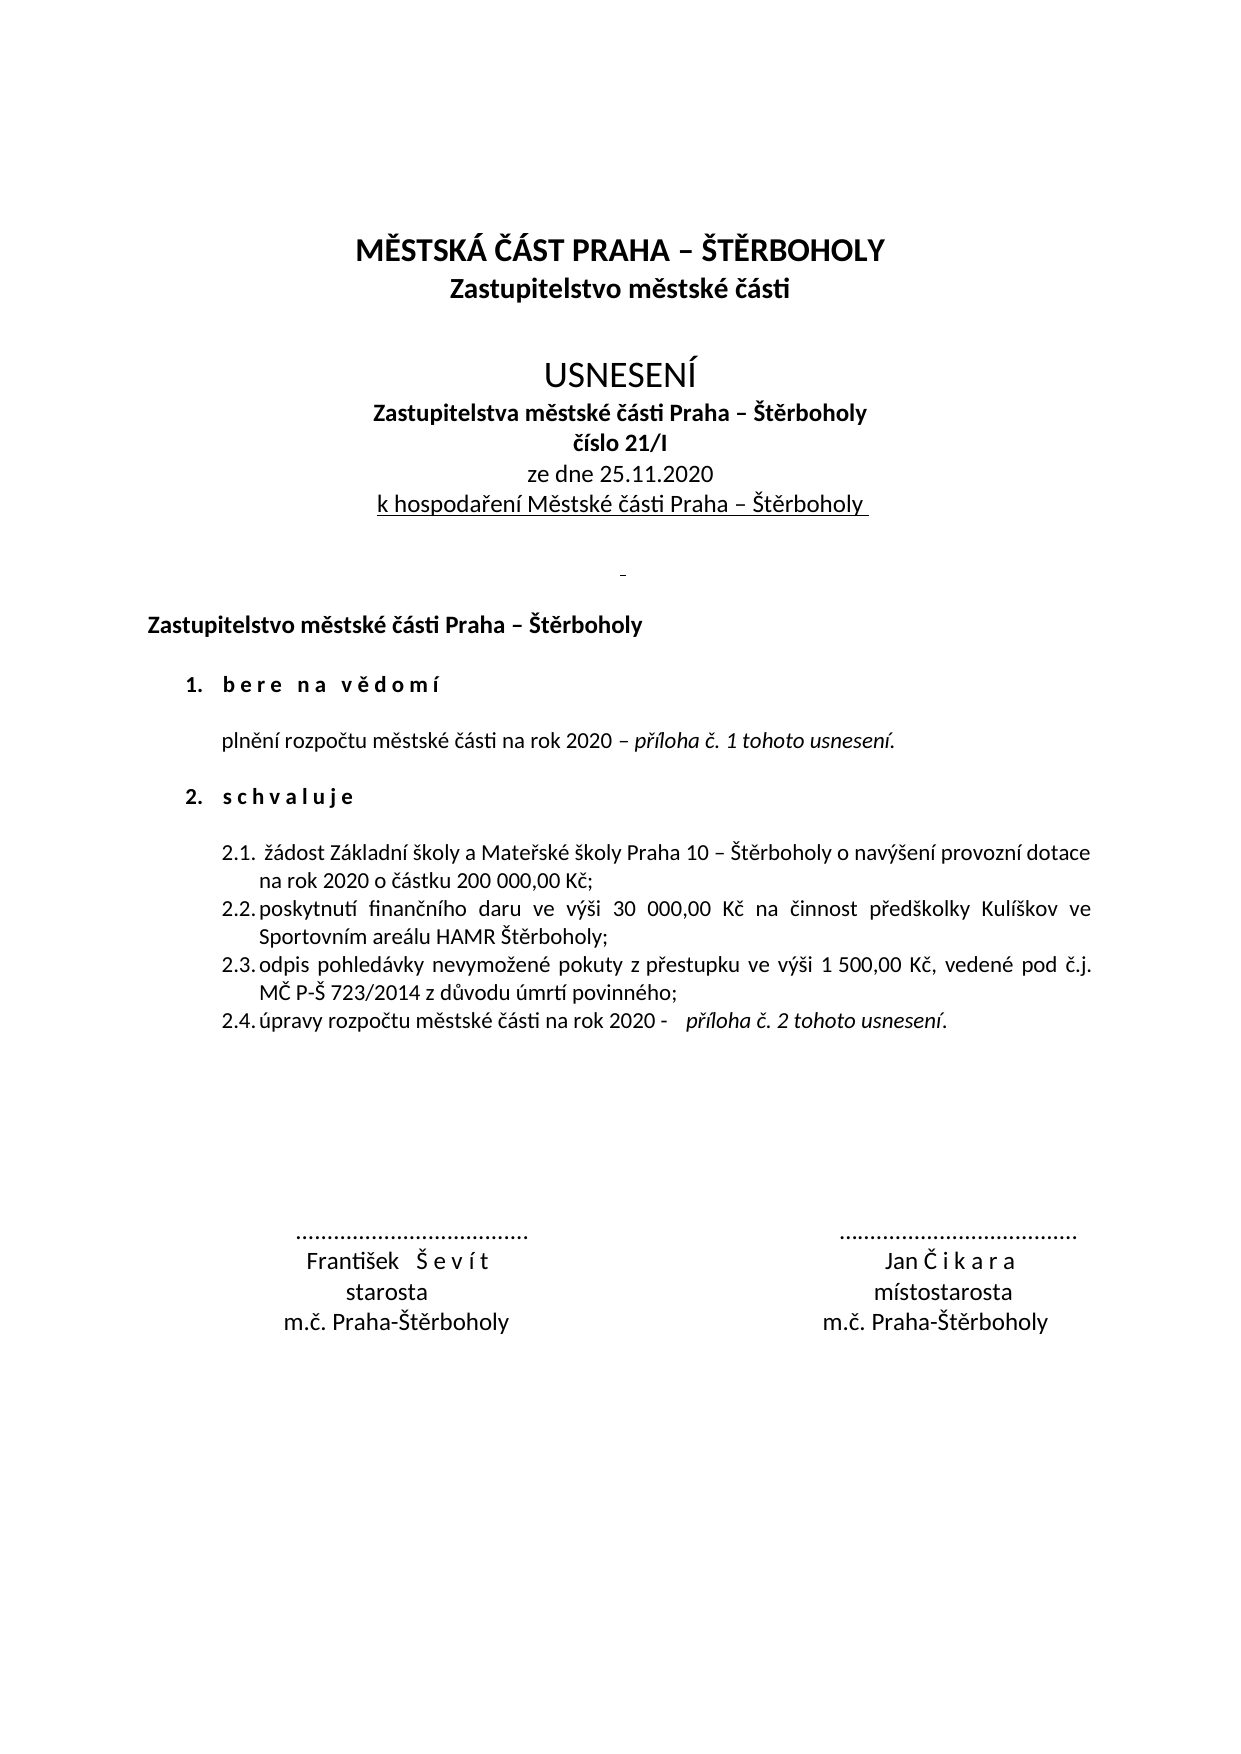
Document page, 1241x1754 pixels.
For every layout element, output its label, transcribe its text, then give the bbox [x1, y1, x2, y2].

list žádost Základní školy a Mateřské školy Praha 10 – Štěrboholy o navýšení provozní dotace na rok 2020 o částku 200 000,00 Kč; [221, 838, 1093, 894]
title Městská část Praha – Štěrboholy [148, 229, 1093, 270]
list odpis pohledávky nevymožené pokuty z přestupku ve výši 1 500,00 Kč, vedené pod č.j. MČ P-Š 723/2014 z důvodu úmrtí povinného; [221, 950, 1093, 1006]
title Zastupitelstvo městské části [148, 270, 1093, 305]
title Usnesení [148, 351, 1093, 397]
text František Š e v í t Jan Č i k a r a [148, 1245, 1093, 1276]
list úpravy rozpočtu městské části na rok 2020 - příloha č. 2 tohoto usnesení. [221, 1006, 1093, 1034]
text ..................................... …................................... [221, 1215, 1093, 1245]
list b e r e n a v ě d o m í [185, 670, 1093, 698]
text číslo 21/I [148, 428, 1093, 458]
text starosta místostarosta [148, 1276, 1093, 1306]
text plnění rozpočtu městské části na rok 2020 – příloha č. 1 tohoto usnesení. [221, 726, 1093, 754]
text m.č. Praha-Štěrboholy m.č. Praha-Štěrboholy [148, 1306, 1093, 1337]
text k hospodaření Městské části Praha – Štěrboholy [148, 489, 1093, 519]
subtitle Zastupitelstva městské části Praha – Štěrboholy [148, 397, 1093, 428]
list poskytnutí finančního daru ve výši 30 000,00 Kč na činnost předškolky Kulíškov ve Sportovním areálu HAMR Štěrboholy; [221, 894, 1093, 950]
list s c h v a l u j e [185, 782, 1093, 810]
text ze dne 25.11.2020 [148, 458, 1093, 489]
subtitle Zastupitelstvo městské části Praha – Štěrboholy [148, 609, 1093, 639]
